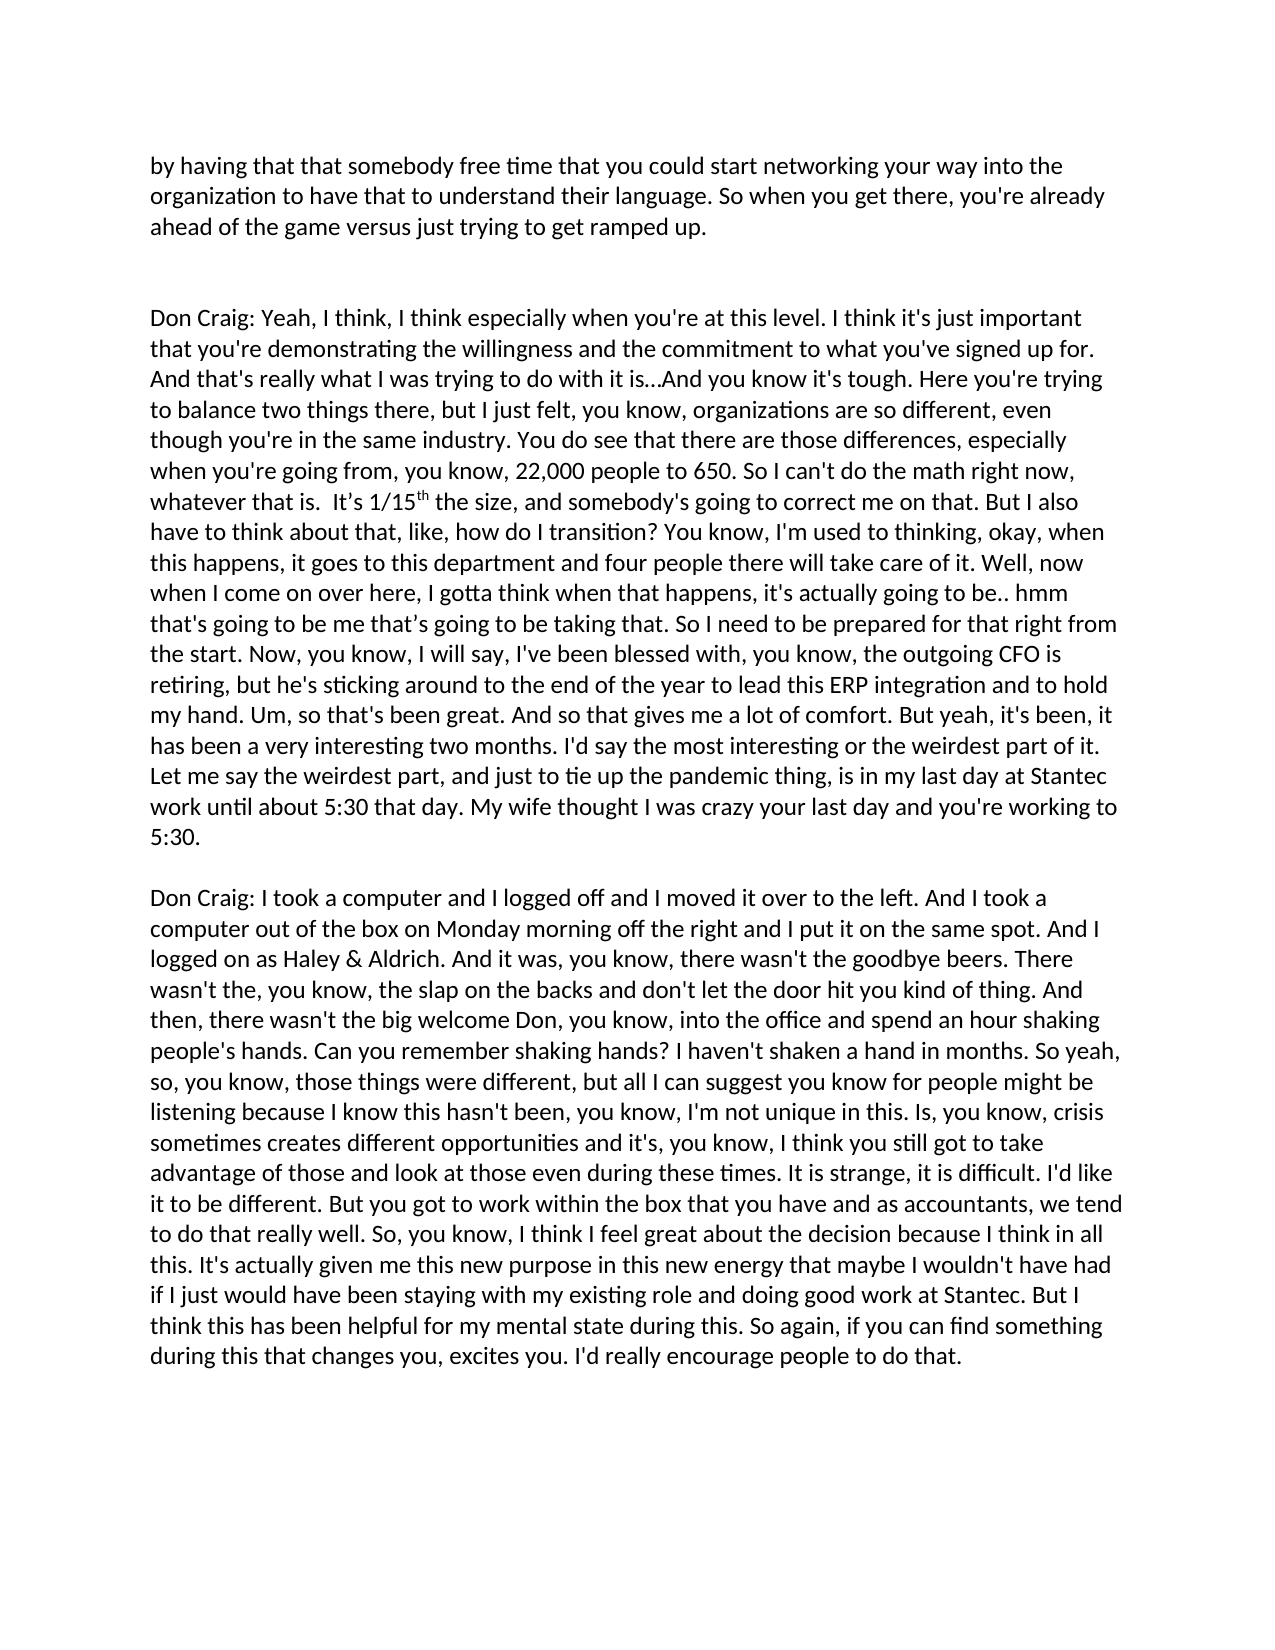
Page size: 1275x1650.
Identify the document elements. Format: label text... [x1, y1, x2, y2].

text Don Craig: I took a computer and I logged off and I moved it over to the left. And I took a computer out of the box on Monday morning off the right and I put it on the same spot. And I logged on as Haley & Aldrich. And it was, you know, there wasn't the goodbye beers. There wasn't the, you know, the slap on the backs and don't let the door hit you kind of thing. And then, there wasn't the big welcome Don, you know, into the office and spend an hour shaking people's hands. Can you remember shaking hands? I haven't shaken a hand in months. So yeah, so, you know, those things were different, but all I can suggest you know for people might be listening because I know this hasn't been, you know, I'm not unique in this. Is, you know, crisis sometimes creates different opportunities and it's, you know, I think you still got to take advantage of those and look at those even during these times. It is strange, it is difficult. I'd like it to be different. But you got to work within the box that you have and as accountants, we tend to do that really well. So, you know, I think I feel great about the decision because I think in all this. It's actually given me this new purpose in this new energy that maybe I wouldn't have had if I just would have been staying with my existing role and doing good work at Stantec. But I think this has been helpful for my mental state during this. So again, if you can find something during this that changes you, excites you. I'd really encourage people to do that. [150, 882, 1125, 1371]
text Don Craig: Yeah, I think, I think especially when you're at this level. I think it's just important that you're demonstrating the willingness and the commitment to what you've signed up for. And that's really what I was trying to do with it is…And you know it's tough. Here you're trying to balance two things there, but I just felt, you know, organizations are so different, even though you're in the same industry. You do see that there are those differences, especially when you're going from, you know, 22,000 people to 650. So I can't do the math right now, whatever that is. It’s 1/15th the size, and somebody's going to correct me on that. But I also have to think about that, like, how do I transition? You know, I'm used to thinking, okay, when this happens, it goes to this department and four people there will take care of it. Well, now when I come on over here, I gotta think when that happens, it's actually going to be.. hmm that's going to be me that’s going to be taking that. So I need to be prepared for that right from the start. Now, you know, I will say, I've been blessed with, you know, the outgoing CFO is retiring, but he's sticking around to the end of the year to lead this ERP integration and to hold my hand. Um, so that's been great. And so that gives me a lot of comfort. But yeah, it's been, it has been a very interesting two months. I'd say the most interesting or the weirdest part of it. Let me say the weirdest part, and just to tie up the pandemic thing, is in my last day at Stantec work until about 5:30 that day. My wife thought I was crazy your last day and you're working to 5:30. [150, 303, 1125, 852]
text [150, 150, 1125, 242]
